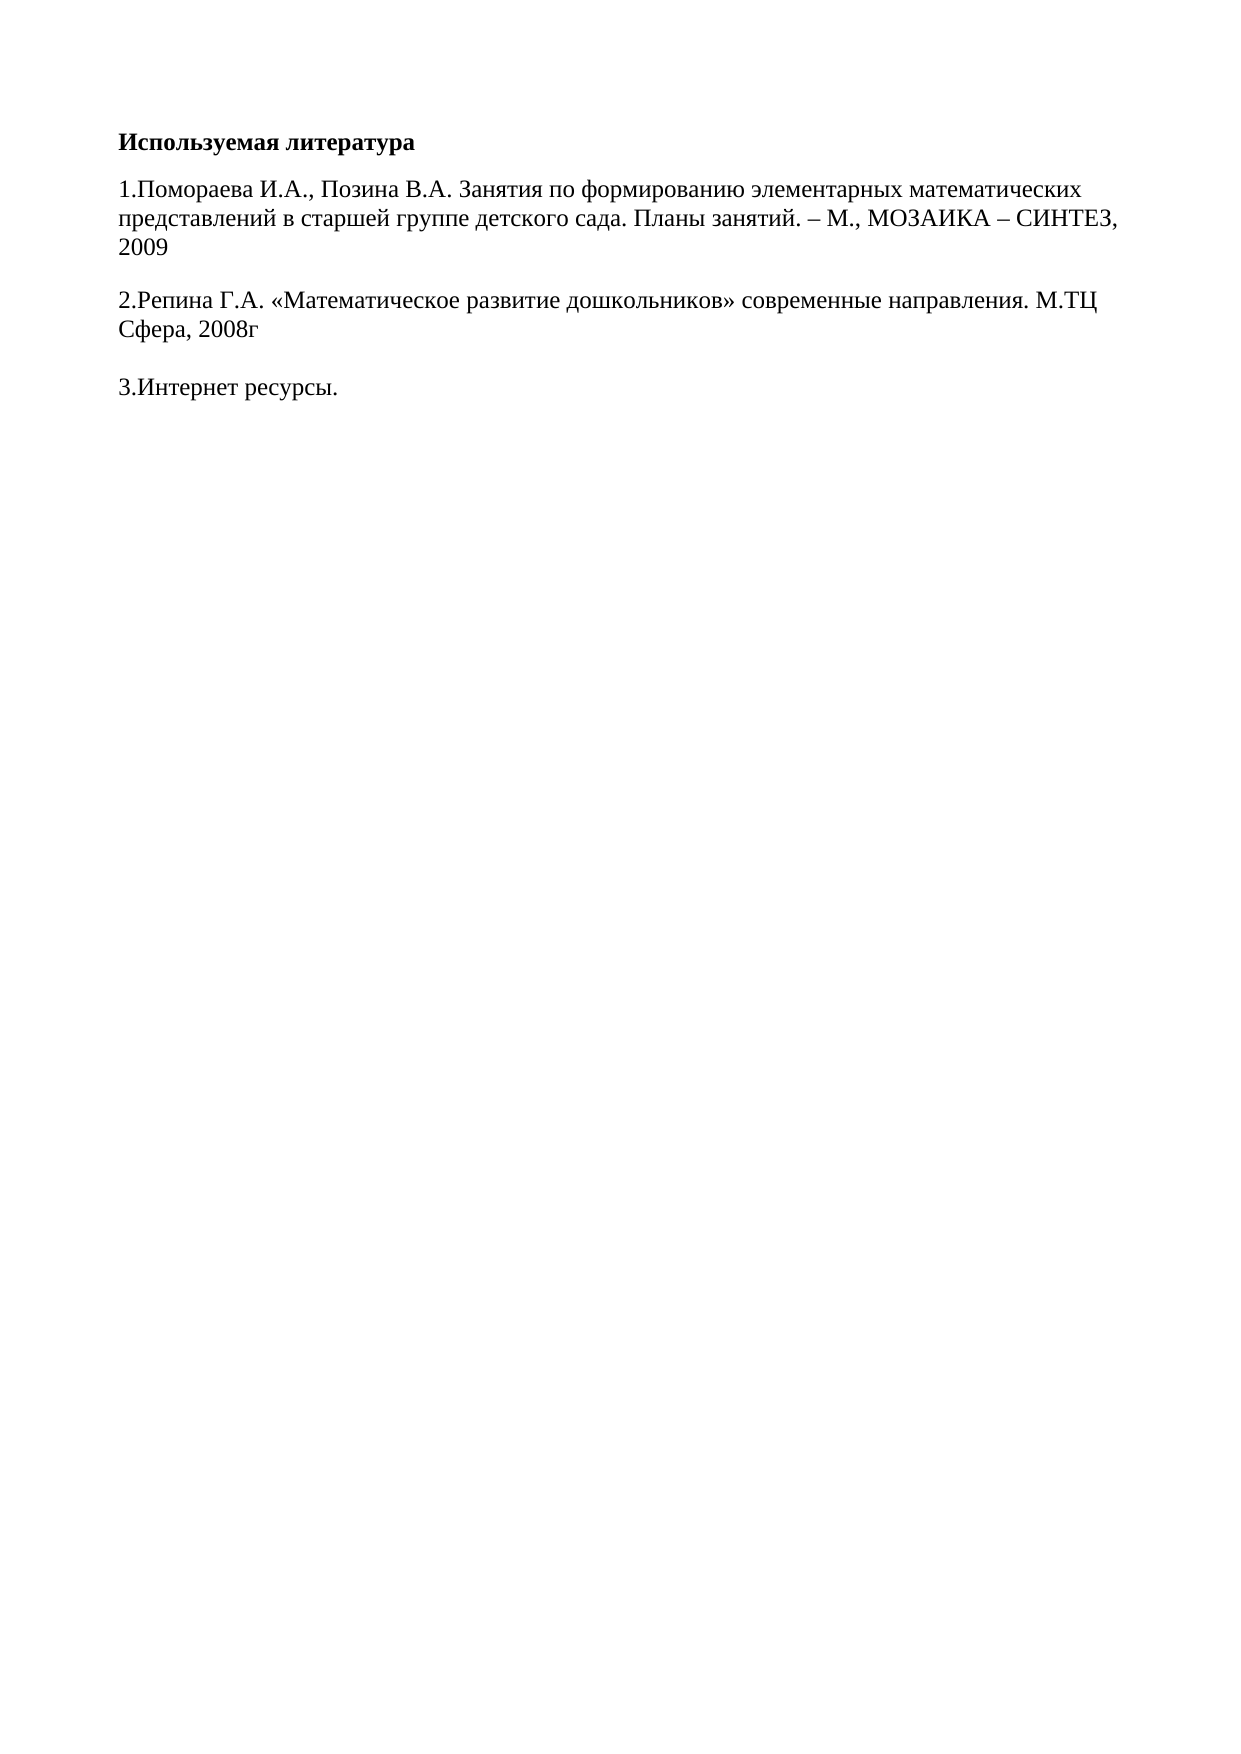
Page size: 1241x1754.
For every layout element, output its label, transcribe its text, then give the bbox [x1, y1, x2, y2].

text Используемая литература [118, 118, 1152, 156]
text 1.Помораева И.А., Позина В.А. Занятия по формированию элементарных математических представлений в старшей группе детского сада. Планы занятий. – М., МОЗАИКА – СИНТЕЗ, 2009 [118, 174, 1152, 261]
text 2.Репина Г.А. «Математическое развитие дошкольников» современные направления. М.ТЦ Сфера, 2008г [118, 286, 1152, 343]
text 3.Интернет ресурсы. [118, 372, 1152, 401]
